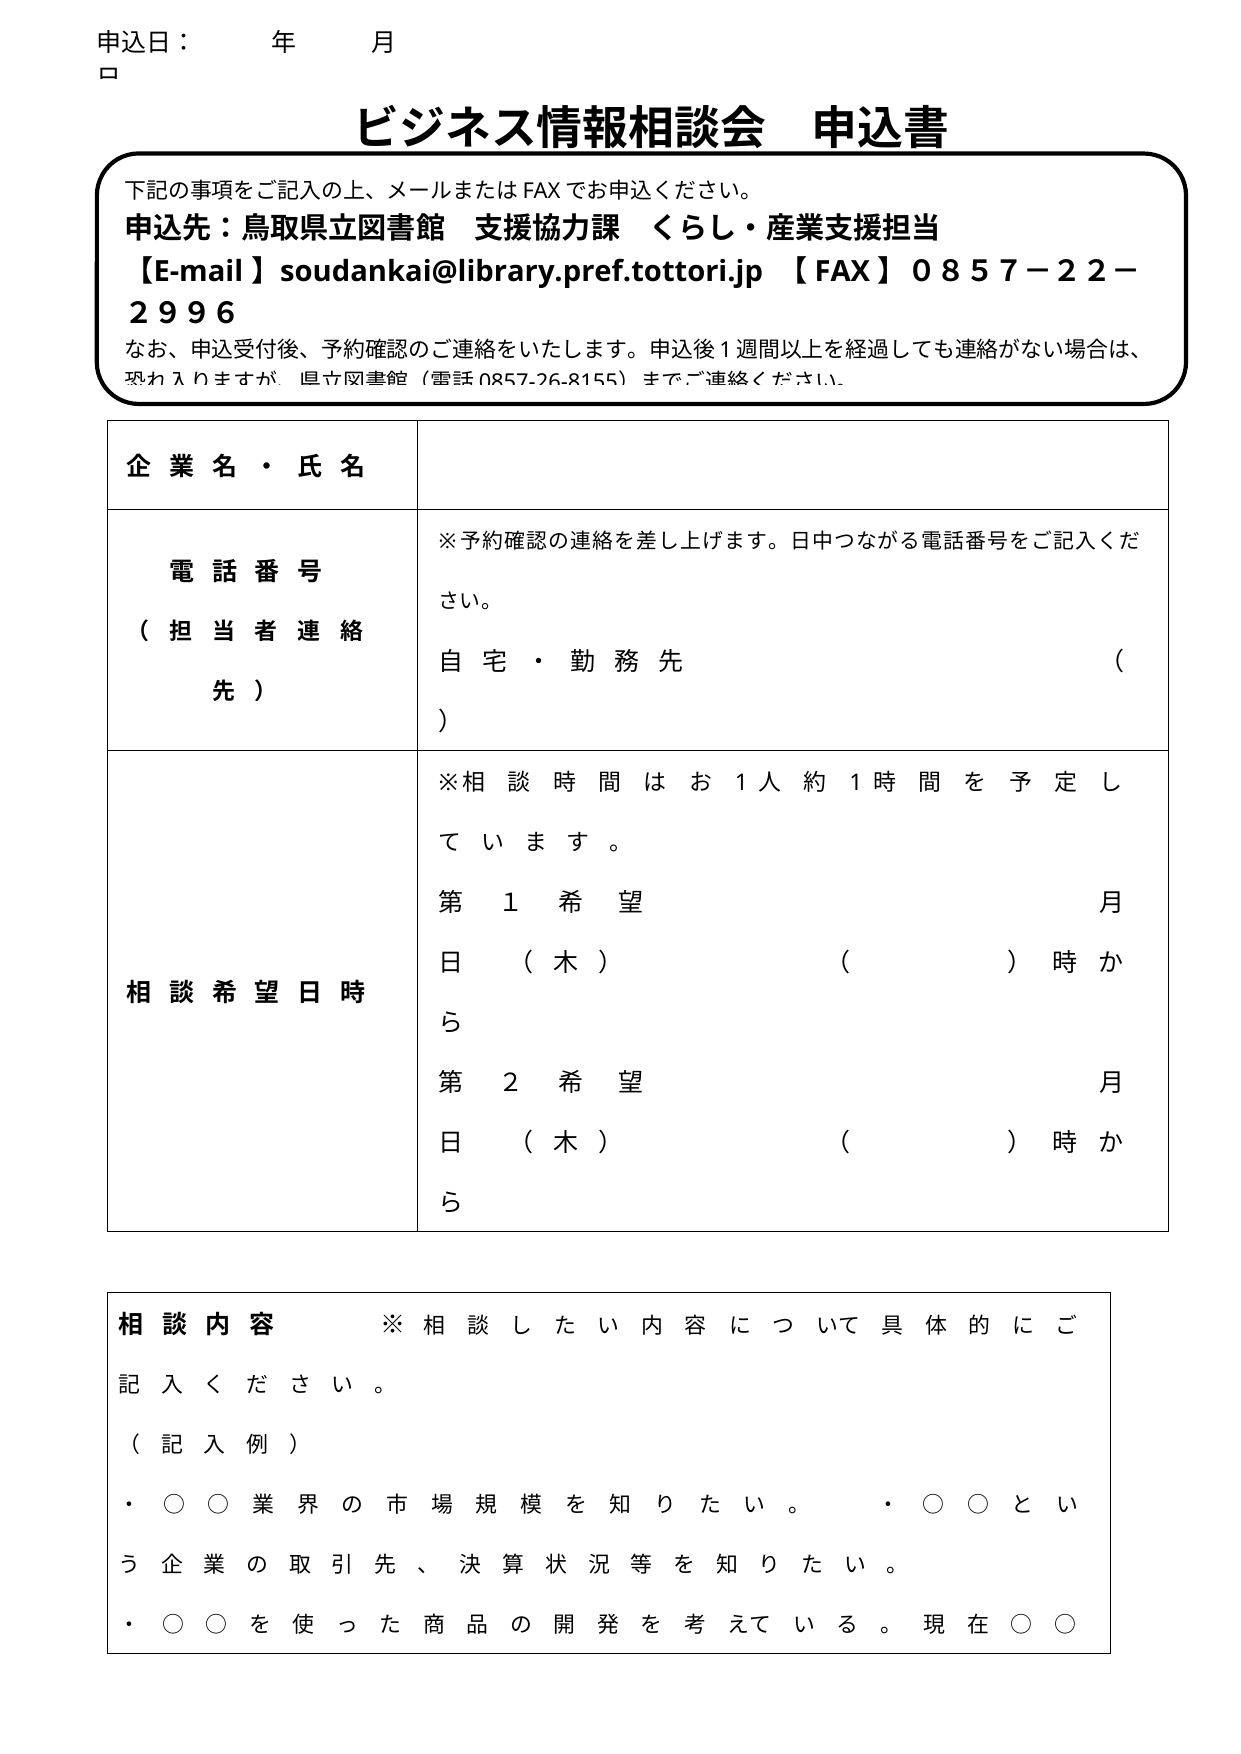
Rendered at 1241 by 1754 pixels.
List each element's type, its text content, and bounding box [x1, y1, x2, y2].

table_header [108, 1293, 1110, 1653]
table_cell 相談希望日時 [108, 751, 417, 1231]
table_cell 電話番号 （担当者連絡先） [108, 510, 417, 749]
table_header 企業名・氏名 [108, 421, 417, 508]
table_cell ※相談時間はお1人約1時間を予定しています。 第１希望 月 日 （木） （ ）時から 第２希望 月 日 （木） （ ）時から [418, 751, 1168, 1231]
table_header [418, 421, 1168, 508]
table_cell ※予約確認の連絡を差し上げます。日中つながる電話番号をご記入ください。 自宅・勤務先 （ ） [418, 510, 1168, 749]
